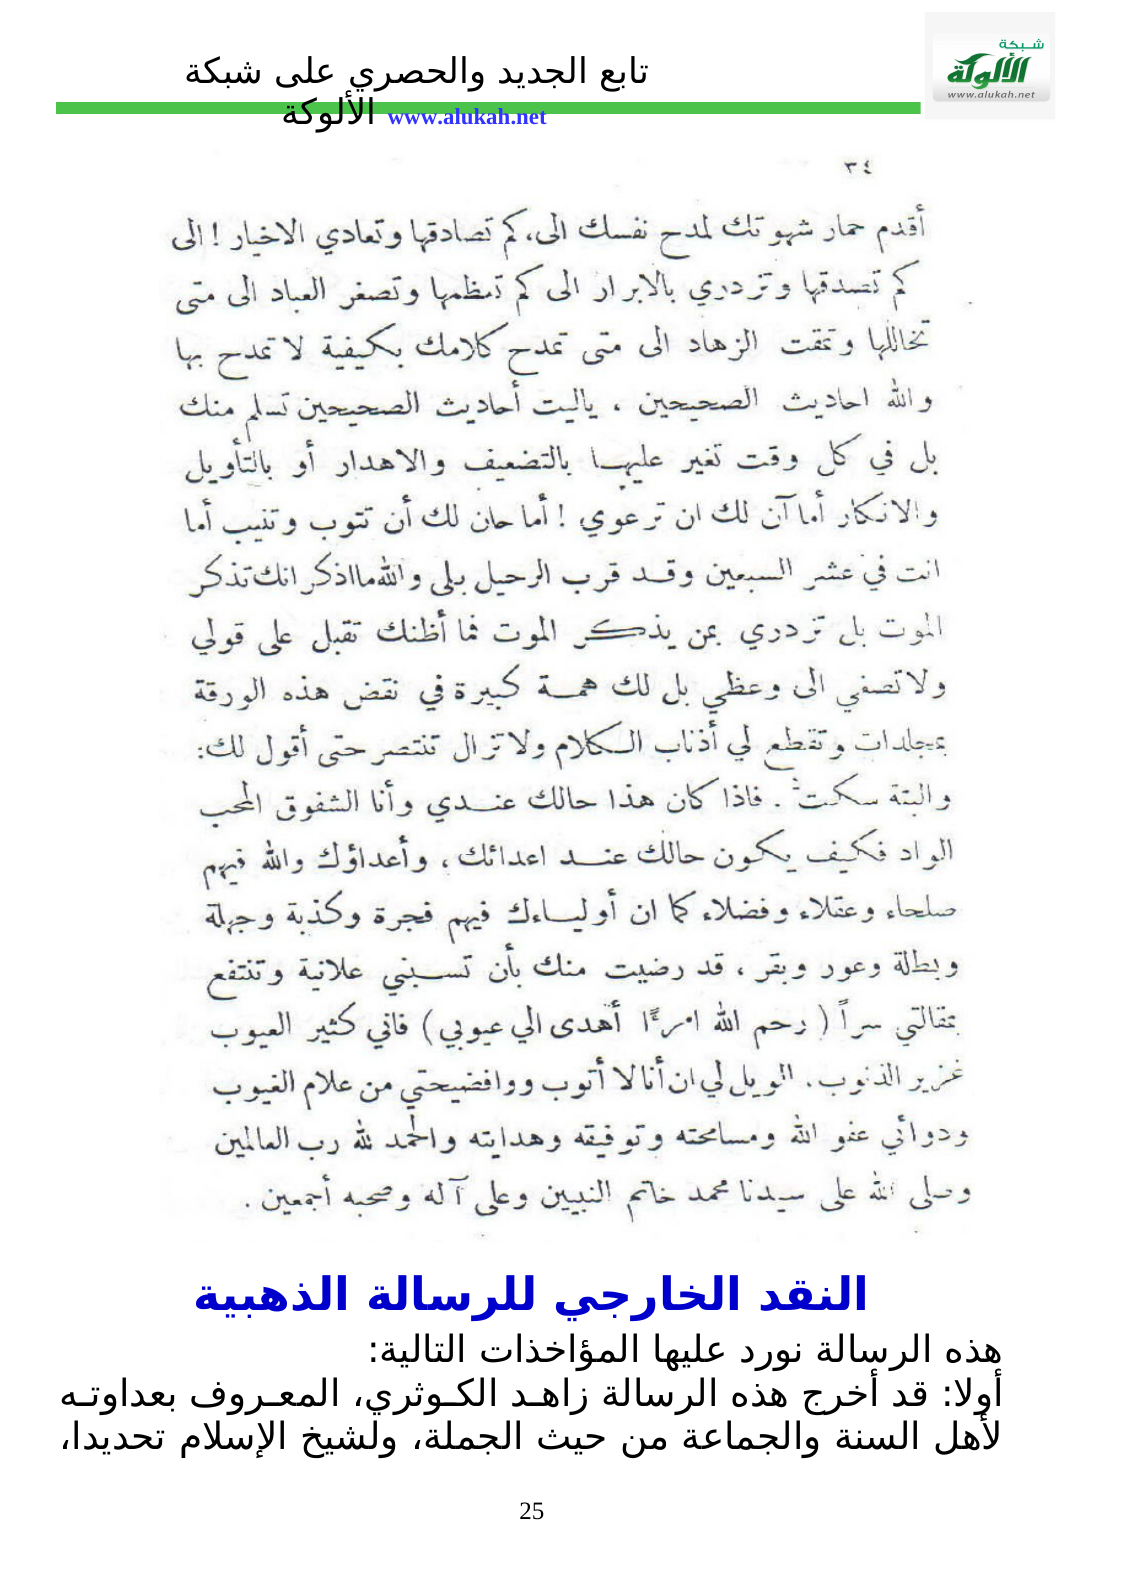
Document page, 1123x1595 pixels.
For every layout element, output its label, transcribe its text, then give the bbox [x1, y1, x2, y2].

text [59, 1371, 1004, 1458]
subtitle النقد الخارجي للرسالة الذهبية [59, 1268, 1004, 1321]
text هذه الرسالة نورد عليها المؤاخذات التالية: [59, 1328, 1004, 1371]
picture [159, 147, 1004, 1243]
